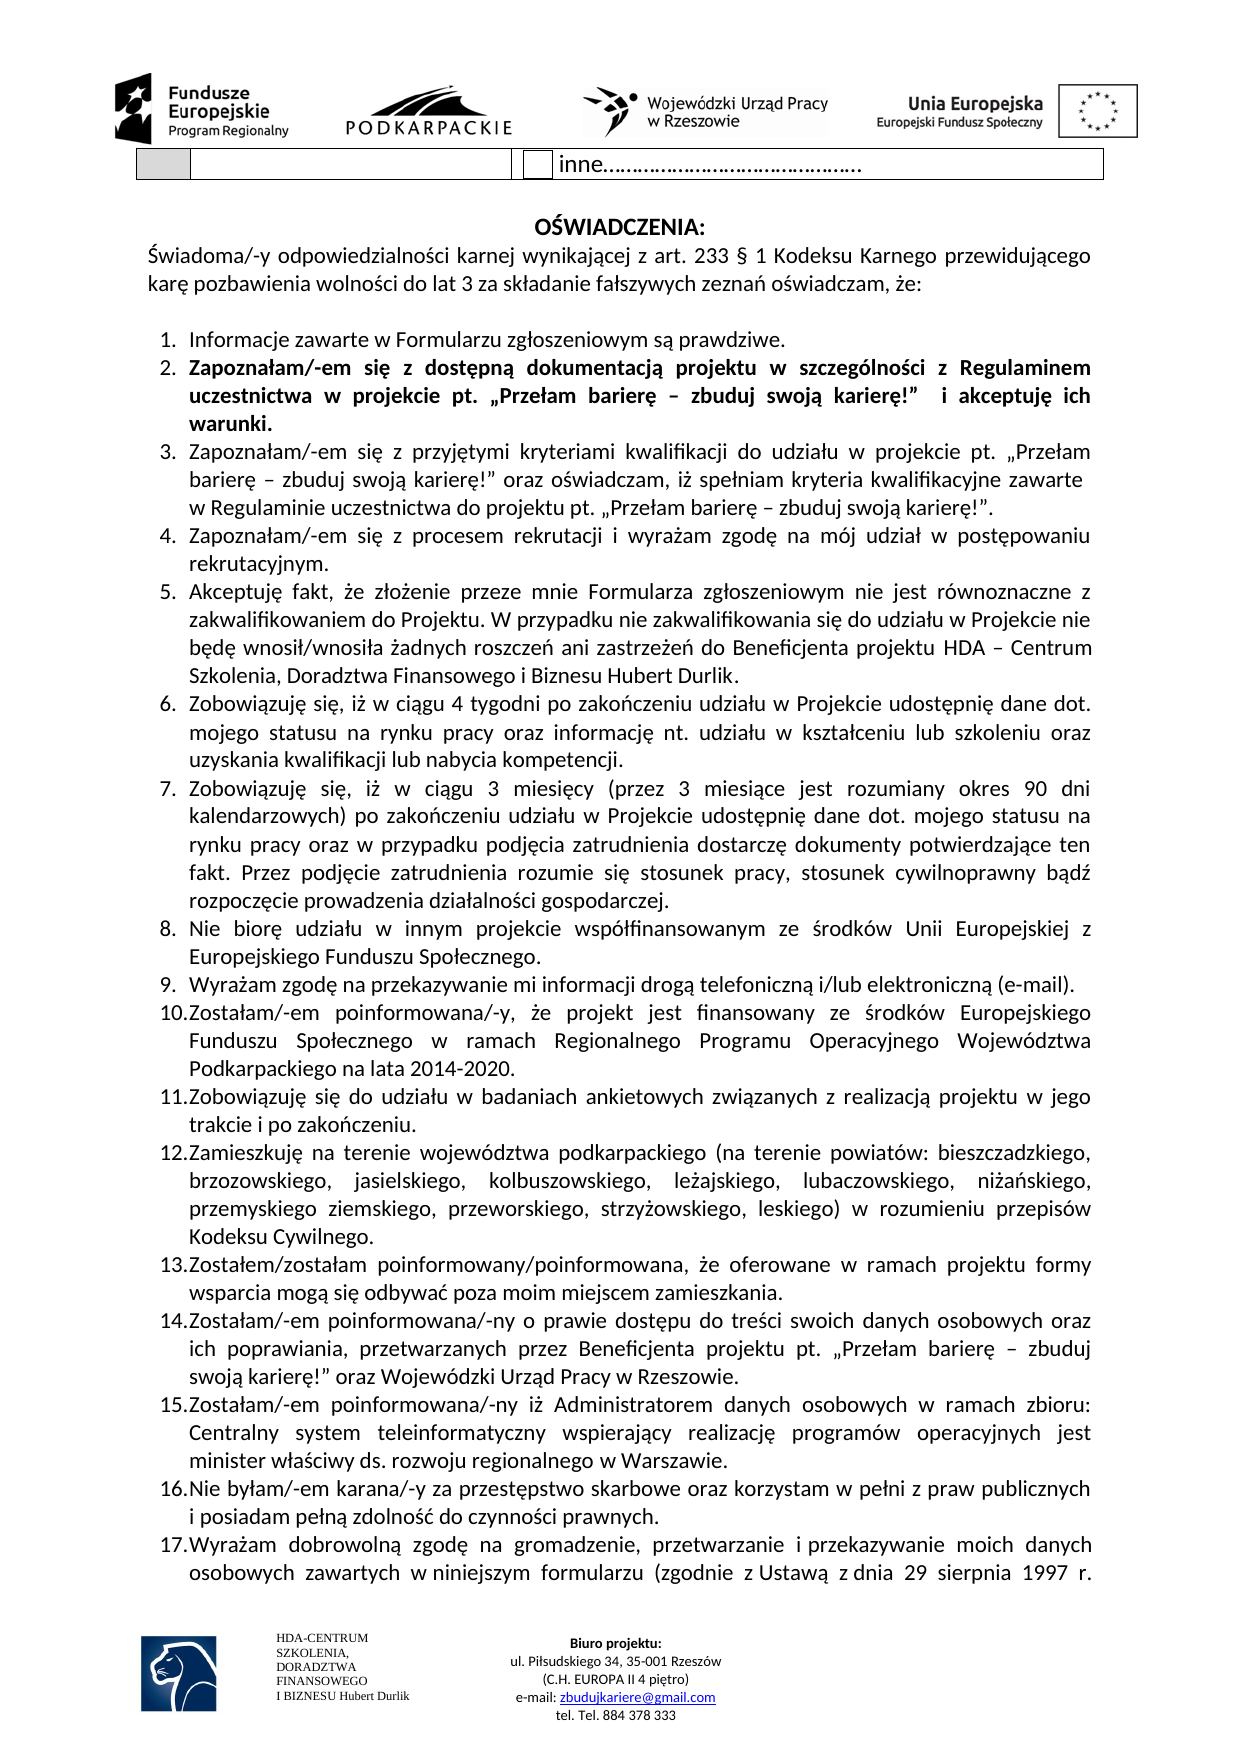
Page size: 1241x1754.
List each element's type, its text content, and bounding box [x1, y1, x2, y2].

list Informacje zawarte w Formularzu zgłoszeniowym są prawdziwe. [159, 325, 1093, 353]
list Wyrażam zgodę na przekazywanie mi informacji drogą telefoniczną i/lub elektroniczną (e-mail). [159, 970, 1093, 998]
table_cell inne……………………………………… [512, 149, 1103, 179]
list Zapoznałam/-em się z przyjętymi kryteriami kwalifikacji do udziału w projekcie pt. „Przełam barierę – zbuduj swoją karierę!” oraz oświadczam, iż spełniam kryteria kwalifikacyjne zawarte w Regulaminie uczestnictwa do projektu pt. „Przełam barierę – zbuduj swoją karierę!”. [159, 437, 1093, 521]
list Zobowiązuję się, iż w ciągu 4 tygodni po zakończeniu udziału w Projekcie udostępnię dane dot. mojego statusu na rynku pracy oraz informację nt. udziału w kształceniu lub szkoleniu oraz uzyskania kwalifikacji lub nabycia kompetencji. [159, 689, 1093, 774]
list Zobowiązuję się, iż w ciągu 3 miesięcy (przez 3 miesiące jest rozumiany okres 90 dni kalendarzowych) po zakończeniu udziału w Projekcie udostępnię dane dot. mojego statusu na rynku pracy oraz w przypadku podjęcia zatrudnienia dostarczę dokumenty potwierdzające ten fakt. Przez podjęcie zatrudnienia rozumie się stosunek pracy, stosunek cywilnoprawny bądź rozpoczęcie prowadzenia działalności gospodarczej. [159, 774, 1093, 914]
list Zobowiązuję się do udziału w badaniach ankietowych związanych z realizacją projektu w jego trakcie i po zakończeniu. [159, 1082, 1093, 1138]
picture [134, 1630, 222, 1714]
list Zapoznałam/-em się z dostępną dokumentacją projektu w szczególności z Regulaminem uczestnictwa w projekcie pt. „Przełam barierę – zbuduj swoją karierę!” i akceptuję ich warunki. [159, 353, 1093, 437]
list Zostałam/-em poinformowana/-ny iż Administratorem danych osobowych w ramach zbioru: Centralny system teleinformatyczny wspierający realizację programów operacyjnych jest minister właściwy ds. rozwoju regionalnego w Warszawie. [159, 1390, 1093, 1474]
list Zostałem/zostałam poinformowany/poinformowana, że oferowane w ramach projektu formy wsparcia mogą się odbywać poza moim miejscem zamieszkania. [159, 1250, 1093, 1306]
list Zostałam/-em poinformowana/-y, że projekt jest finansowany ze środków Europejskiego Funduszu Społecznego w ramach Regionalnego Programu Operacyjnego Województwa Podkarpackiego na lata 2014-2020. [159, 998, 1093, 1082]
picture [868, 82, 1139, 139]
picture [101, 71, 302, 146]
list Zapoznałam/-em się z procesem rekrutacji i wyrażam zgodę na mój udział w postępowaniu rekrutacyjnym. [159, 521, 1093, 577]
picture [581, 85, 829, 139]
text Świadoma/-y odpowiedzialności karnej wynikającej z art. 233 § 1 Kodeksu Karnego przewidującego karę pozbawienia wolności do lat 3 za składanie fałszywych zeznań oświadczam, że: [148, 241, 1093, 297]
list Akceptuję fakt, że złożenie przeze mnie Formularza zgłoszeniowym nie jest równoznaczne z zakwalifikowaniem do Projektu. W przypadku nie zakwalifikowania się do udziału w Projekcie nie będę wnosił/wnosiła żadnych roszczeń ani zastrzeżeń do Beneficjenta projektu HDA – Centrum Szkolenia, Doradztwa Finansowego i Biznesu Hubert Durlik. [159, 577, 1093, 689]
list Nie biorę udziału w innym projekcie współfinansowanym ze środków Unii Europejskiej z Europejskiego Funduszu Społecznego. [159, 914, 1093, 970]
picture [311, 68, 542, 147]
list Zostałam/-em poinformowana/-ny o prawie dostępu do treści swoich danych osobowych oraz ich poprawiania, przetwarzanych przez Beneficjenta projektu pt. „Przełam barierę – zbuduj swoją karierę!” oraz Wojewódzki Urząd Pracy w Rzeszowie. [159, 1306, 1093, 1390]
list Nie byłam/-em karana/-y za przestępstwo skarbowe oraz korzystam w pełni z praw publicznych i posiadam pełną zdolność do czynności prawnych. [159, 1474, 1093, 1530]
list Zamieszkuję na terenie województwa podkarpackiego (na terenie powiatów: bieszczadzkiego, brzozowskiego, jasielskiego, kolbuszowskiego, leżajskiego, lubaczowskiego, niżańskiego, przemyskiego ziemskiego, przeworskiego, strzyżowskiego, leskiego) w rozumieniu przepisów Kodeksu Cywilnego. [159, 1138, 1093, 1250]
text OŚWIADCZENIA: [148, 211, 1093, 241]
